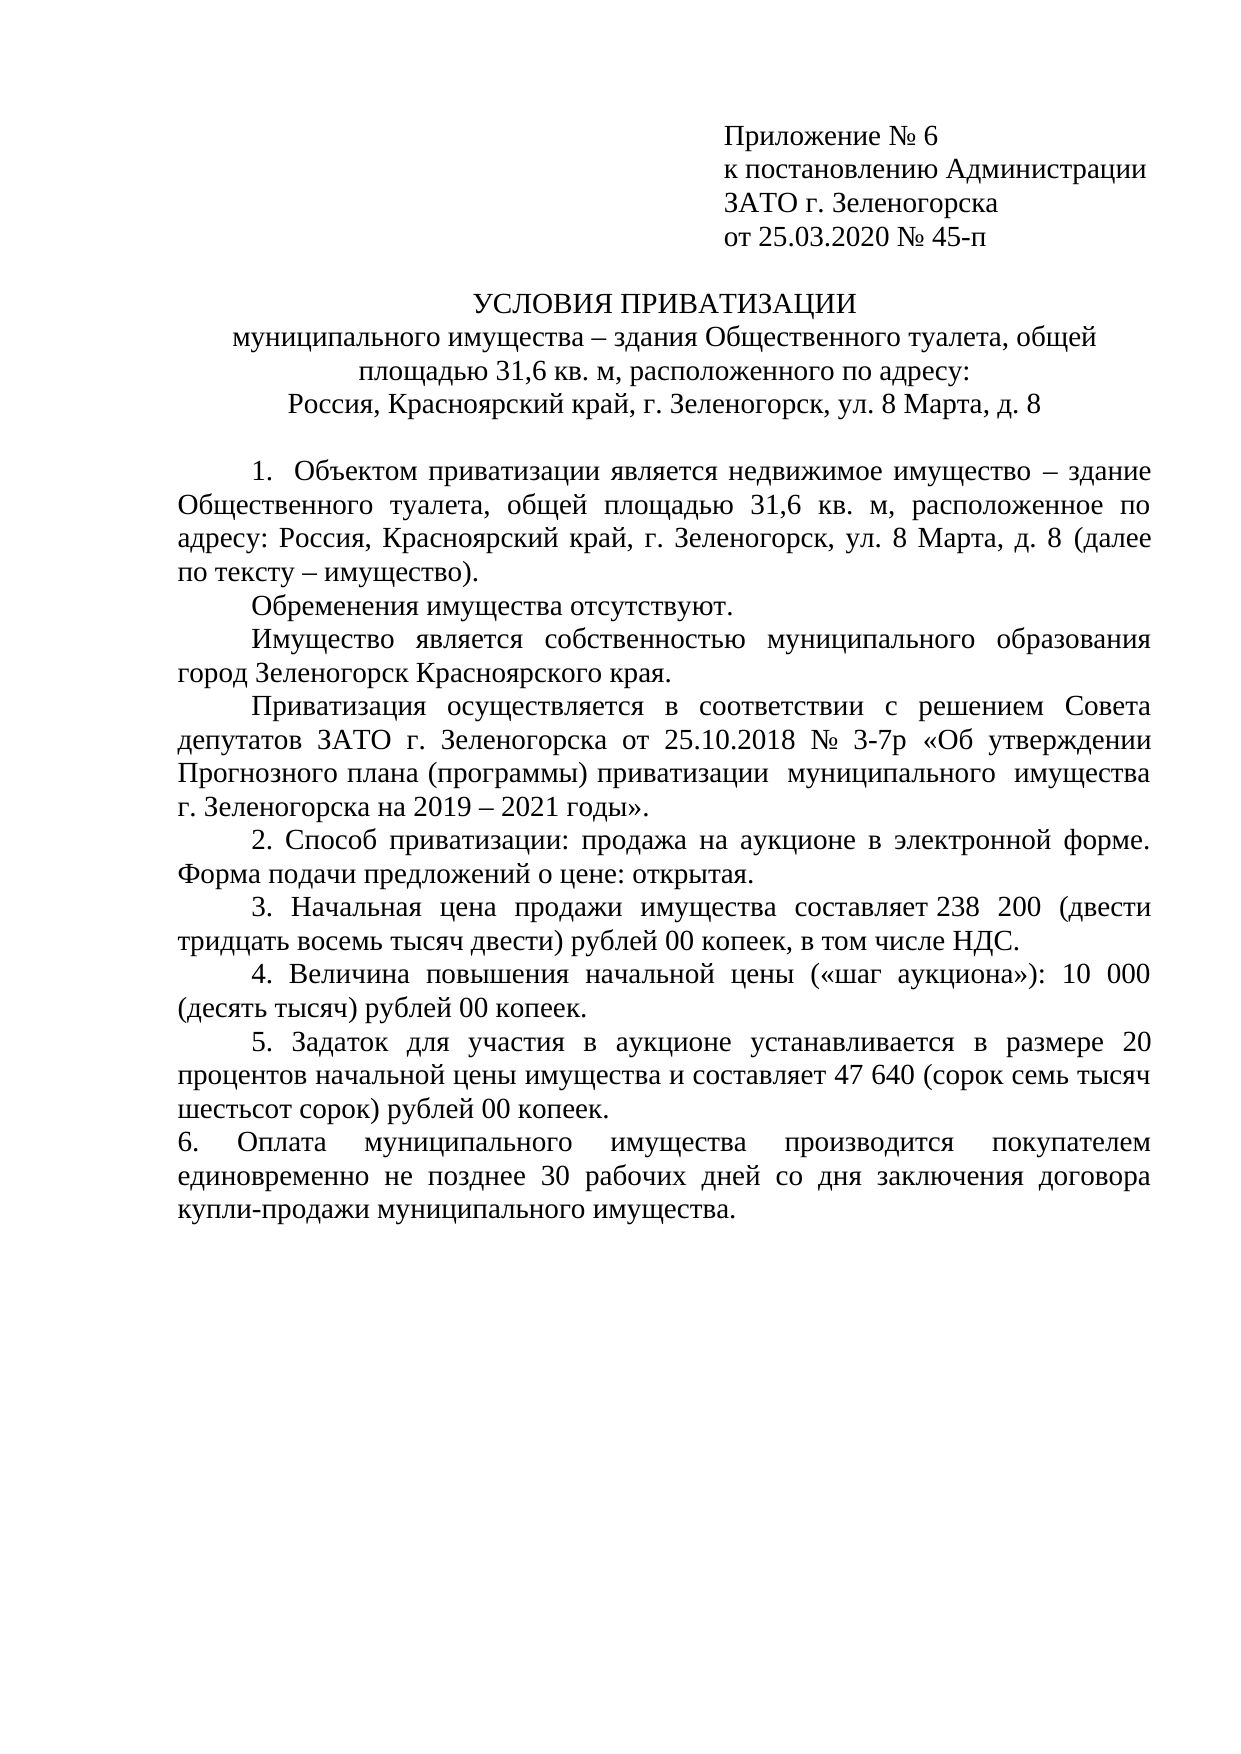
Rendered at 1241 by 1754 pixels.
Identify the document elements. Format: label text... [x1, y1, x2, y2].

text Приватизация осуществляется в соответствии с решением Совета депутатов ЗАТО г. Зеленогорска от 25.10.2018 № 3-7р «Об утверждении Прогнозного плана (программы) приватизации муниципального имущества г. Зеленогорска на 2019 – 2021 годы». [177, 688, 1152, 822]
text 1. Объектом приватизации является недвижимое имущество – здание Общественного туалета, общей площадью 31,6 кв. м, расположенное по адресу: Россия, Красноярский край, г. Зеленогорск, ул. 8 Марта, д. 8 (далее по тексту – имущество). [177, 453, 1152, 588]
text к постановлению Администрации [723, 152, 1152, 185]
text муниципального имущества – здания Общественного туалета, общей площадью 31,6 кв. м, расположенного по адресу: [177, 319, 1152, 386]
text 3. Начальная цена продажи имущества составляет 238 200 (двести тридцать восемь тысяч двести) рублей 00 копеек, в том числе НДС. [177, 889, 1152, 957]
text Россия, Красноярский край, г. Зеленогорск, ул. 8 Марта, д. 8 [177, 386, 1152, 420]
text от 25.03.2020 № 45-п [723, 219, 1152, 252]
text Имущество является собственностью муниципального образования город Зеленогорск Красноярского края. [177, 621, 1152, 688]
text Приложение № 6 [723, 118, 1152, 152]
text 6. Оплата муниципального имущества производится покупателем единовременно не позднее 30 рабочих дней со дня заключения договора купли-продажи муниципального имущества. [177, 1124, 1152, 1225]
text УСЛОВИЯ ПРИВАТИЗАЦИИ [177, 286, 1152, 319]
text Обременения имущества отсутствуют. [177, 588, 1152, 621]
text 5. Задаток для участия в аукционе устанавливается в размере 20 процентов начальной цены имущества и составляет 47 640 (сорок семь тысяч шестьсот сорок) рублей 00 копеек. [177, 1024, 1152, 1124]
text 4. Величина повышения начальной цены («шаг аукциона»): 10 000 (десять тысяч) рублей 00 копеек. [177, 957, 1152, 1024]
text 2. Способ приватизации: продажа на аукционе в электронной форме. Форма подачи предложений о цене: открытая. [177, 822, 1152, 889]
text ЗАТО г. Зеленогорска [723, 185, 1152, 219]
